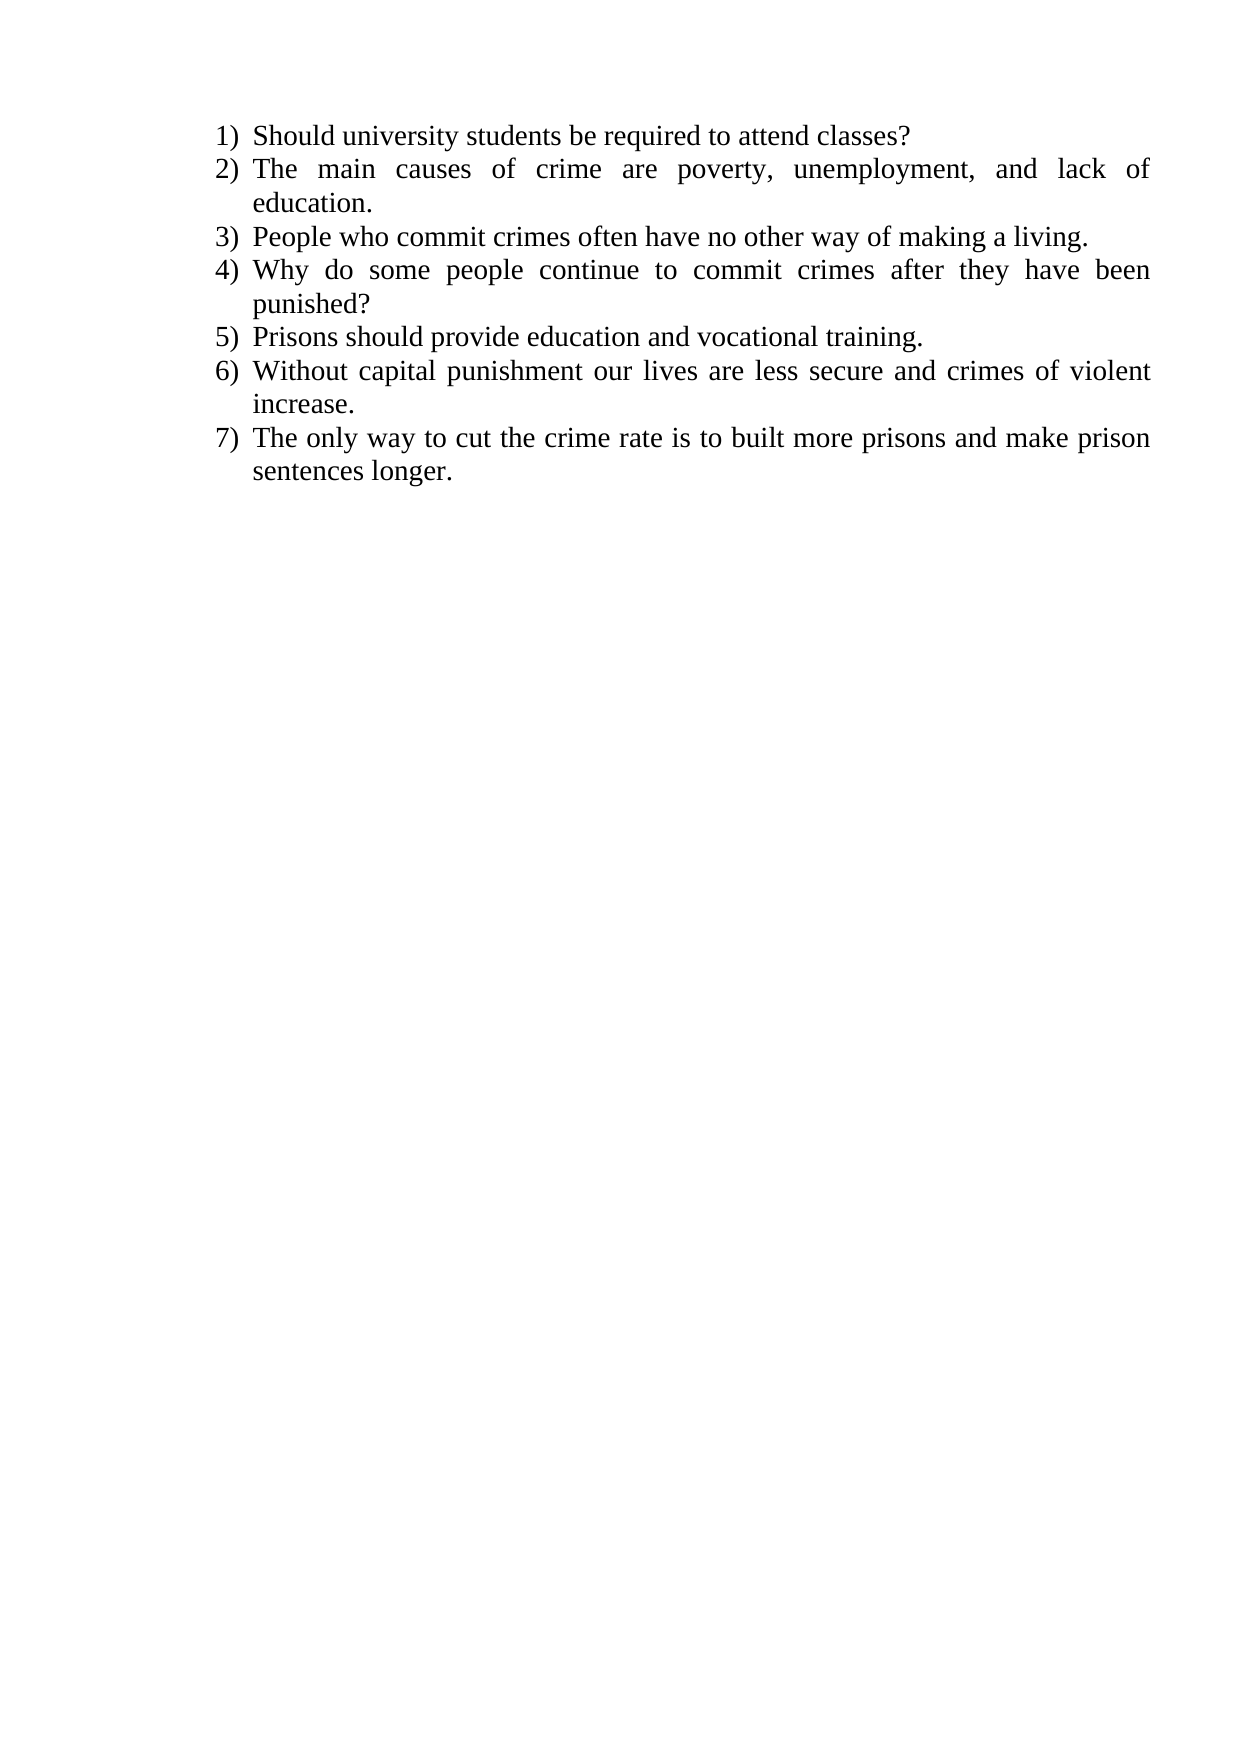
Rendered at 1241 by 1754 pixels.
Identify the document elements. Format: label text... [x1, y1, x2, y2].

list Why do some people continue to commit crimes after they have been punished? [215, 252, 1152, 319]
list Should university students be required to attend classes? [215, 118, 1152, 152]
list Without capital punishment our lives are less secure and crimes of violent increase. [215, 353, 1152, 420]
list The only way to cut the crime rate is to built more prisons and make prison sentences longer. [215, 420, 1152, 487]
list The main causes of crime are poverty, unemployment, and lack of education. [215, 152, 1152, 219]
list Prisons should provide education and vocational training. [215, 319, 1152, 353]
list People who commit crimes often have no other way of making a living. [215, 219, 1152, 252]
